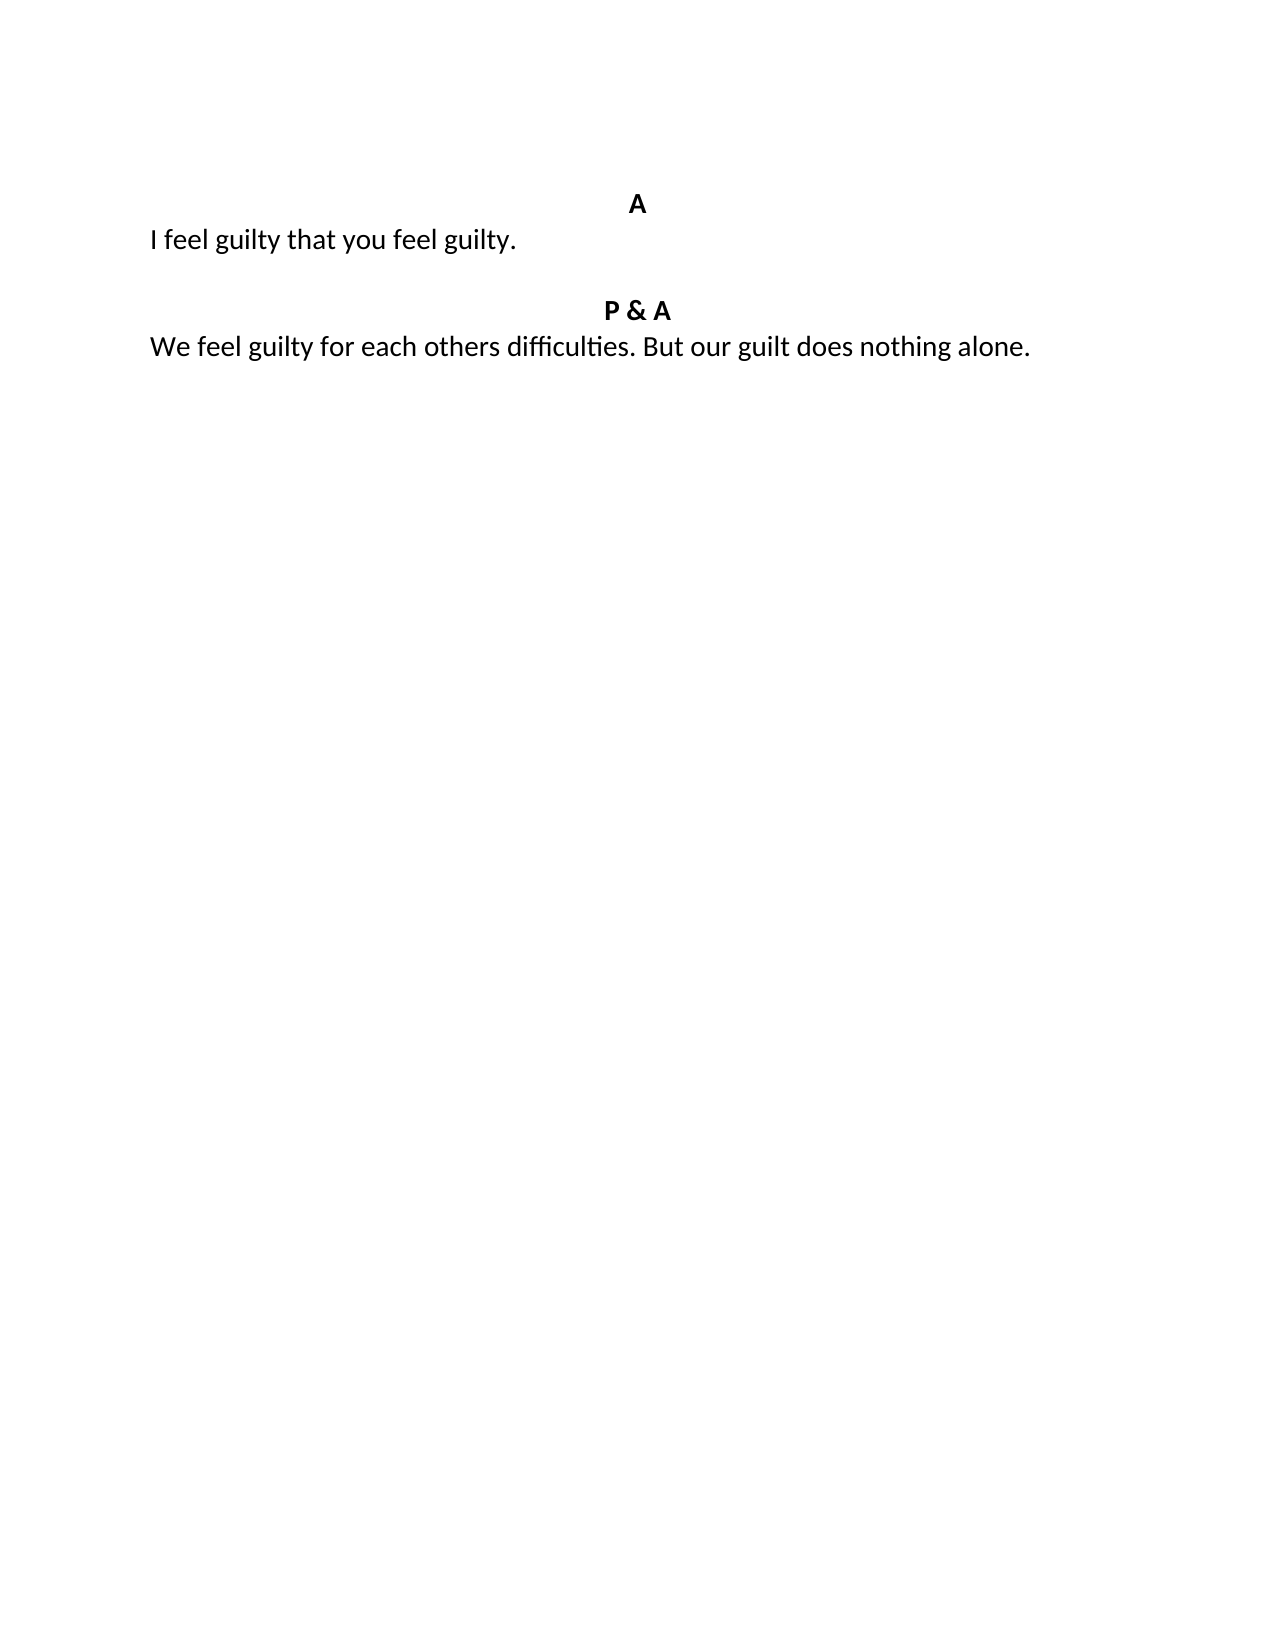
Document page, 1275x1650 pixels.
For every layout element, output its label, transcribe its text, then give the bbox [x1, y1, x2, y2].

text A [150, 186, 1125, 221]
text I feel guilty that you feel guilty. [150, 221, 1125, 257]
text We feel guilty for each others difficulties. But our guilt does nothing alone. [150, 328, 1125, 364]
text P & A [150, 292, 1125, 328]
